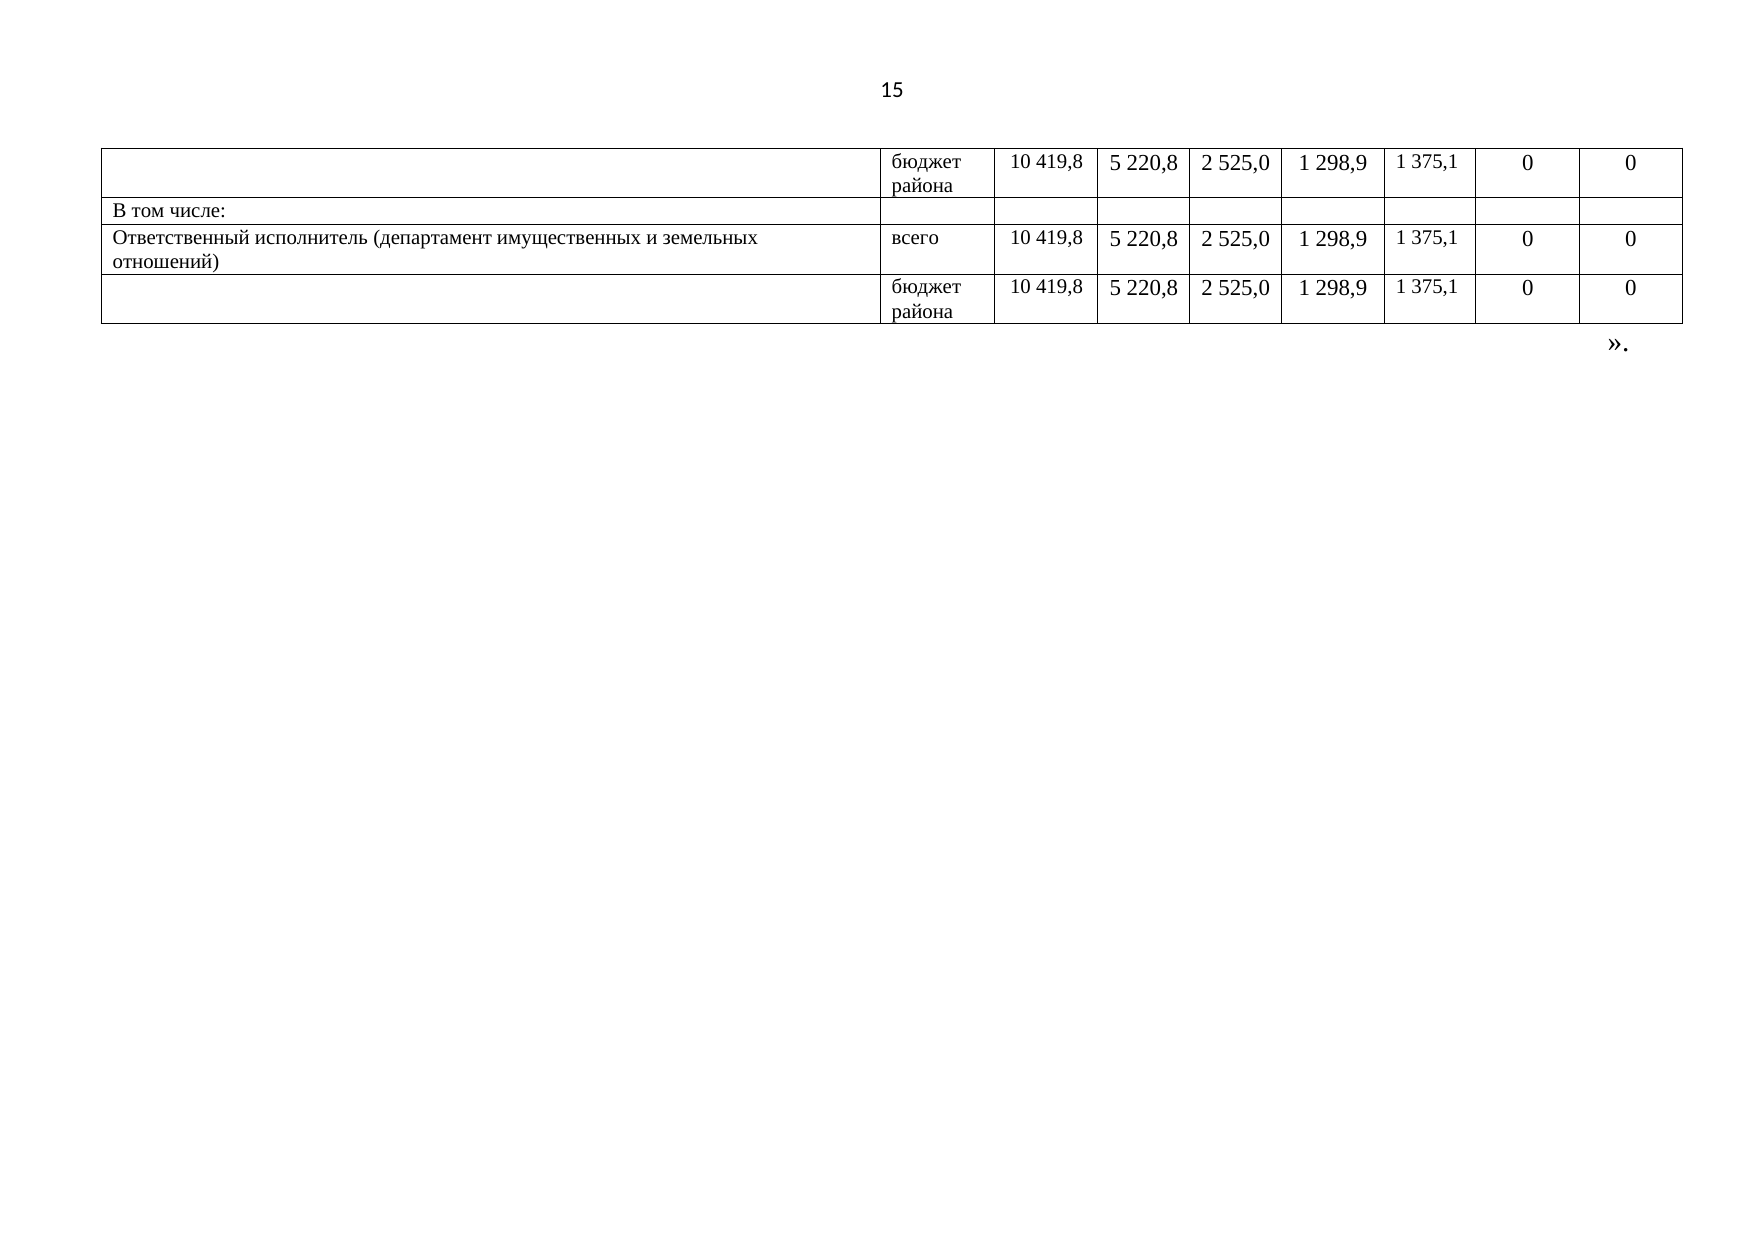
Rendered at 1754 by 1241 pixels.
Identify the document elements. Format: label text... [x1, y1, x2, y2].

table_cell [881, 198, 994, 224]
table_cell 0 [1580, 149, 1682, 197]
table_cell 1 298,9 [1282, 225, 1384, 273]
table_cell 1 298,9 [1282, 275, 1384, 323]
table_cell [102, 275, 880, 323]
table_cell 2 525,0 [1190, 275, 1281, 323]
table_cell 0 [1476, 225, 1579, 273]
table_cell 10 419,8 [995, 225, 1097, 273]
title ». [162, 324, 1629, 357]
table_cell 5 220,8 [1098, 149, 1189, 197]
table_cell 10 419,8 [995, 275, 1097, 323]
table_cell В том числе: [102, 198, 880, 224]
table_cell [1190, 198, 1281, 224]
table_cell 5 220,8 [1098, 225, 1189, 273]
table_cell [1385, 198, 1475, 224]
table_cell [1580, 198, 1682, 224]
table_cell 0 [1580, 275, 1682, 323]
table_cell бюджет района [881, 275, 994, 323]
table_cell 2 525,0 [1190, 225, 1281, 273]
table_cell [1476, 198, 1579, 224]
table_cell [102, 149, 880, 197]
table_cell 10 419,8 [995, 149, 1097, 197]
table_cell Ответственный исполнитель (департамент имущественных и земельных отношений) [102, 225, 880, 273]
table_cell 1 375,1 [1385, 149, 1475, 197]
table_cell 5 220,8 [1098, 275, 1189, 323]
table_cell [995, 198, 1097, 224]
table_cell 1 375,1 [1385, 275, 1475, 323]
table_cell бюджет района [881, 149, 994, 197]
table_cell 0 [1476, 275, 1579, 323]
table_cell 0 [1580, 225, 1682, 273]
table_cell 0 [1476, 149, 1579, 197]
table_cell [1282, 198, 1384, 224]
table_cell 2 525,0 [1190, 149, 1281, 197]
table_cell всего [881, 225, 994, 273]
table_cell 1 375,1 [1385, 225, 1475, 273]
table_cell [1098, 198, 1189, 224]
table_cell 1 298,9 [1282, 149, 1384, 197]
